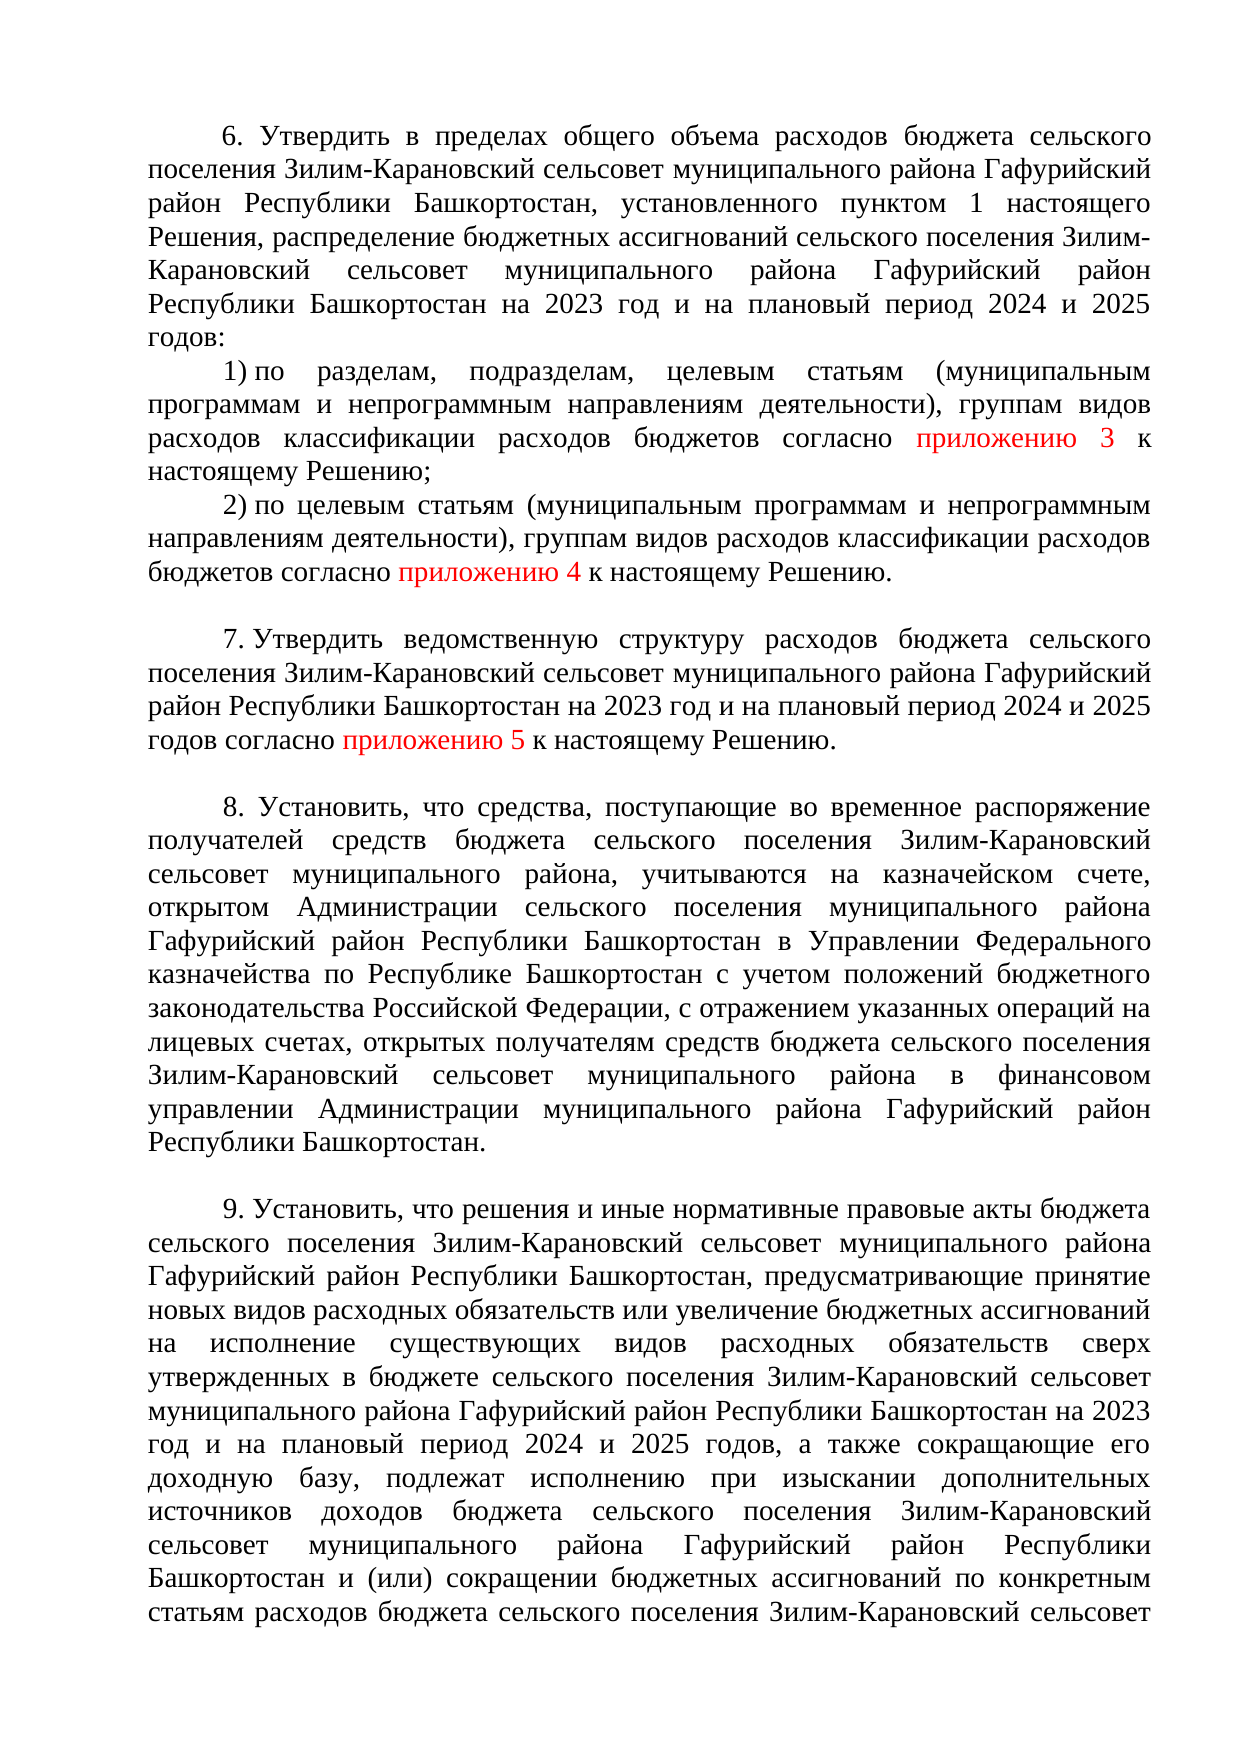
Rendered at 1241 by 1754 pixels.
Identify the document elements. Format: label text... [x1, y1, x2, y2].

text 2) по целевым статьям (муниципальным программам и непрограммным направлениям деятельности), группам видов расходов классификации расходов бюджетов согласно приложению 4 к настоящему Решению. [148, 487, 1152, 588]
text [148, 1191, 1152, 1627]
text 8. Установить, что средства, поступающие во временное распоряжение получателей средств бюджета сельского поселения Зилим-Карановский сельсовет муниципального района, учитываются на казначейском счете, открытом Администрации сельского поселения муниципального района Гафурийский район Республики Башкортостан в Управлении Федерального казначейства по Республике Башкортостан с учетом положений бюджетного законодательства Российской Федерации, с отражением указанных операций на лицевых счетах, открытых получателям средств бюджета сельского поселения Зилим-Карановский сельсовет муниципального района в финансовом управлении Администрации муниципального района Гафурийский район Республики Башкортостан. [148, 789, 1152, 1158]
text 6. Утвердить в пределах общего объема расходов бюджета сельского поселения Зилим-Карановский сельсовет муниципального района Гафурийский район Республики Башкортостан, установленного пунктом 1 настоящего Решения, распределение бюджетных ассигнований сельского поселения Зилим-Карановский сельсовет муниципального района Гафурийский район Республики Башкортостан на 2023 год и на плановый период 2024 и 2025 годов: [148, 118, 1152, 353]
text 7. Утвердить ведомственную структуру расходов бюджета сельского поселения Зилим-Карановский сельсовет муниципального района Гафурийский район Республики Башкортостан на 2023 год и на плановый период 2024 и 2025 годов согласно приложению 5 к настоящему Решению. [148, 621, 1152, 755]
text 1) по разделам, подразделам, целевым статьям (муниципальным программам и непрограммным направлениям деятельности), группам видов расходов классификации расходов бюджетов согласно приложению 3 к настоящему Решению; [148, 353, 1152, 487]
